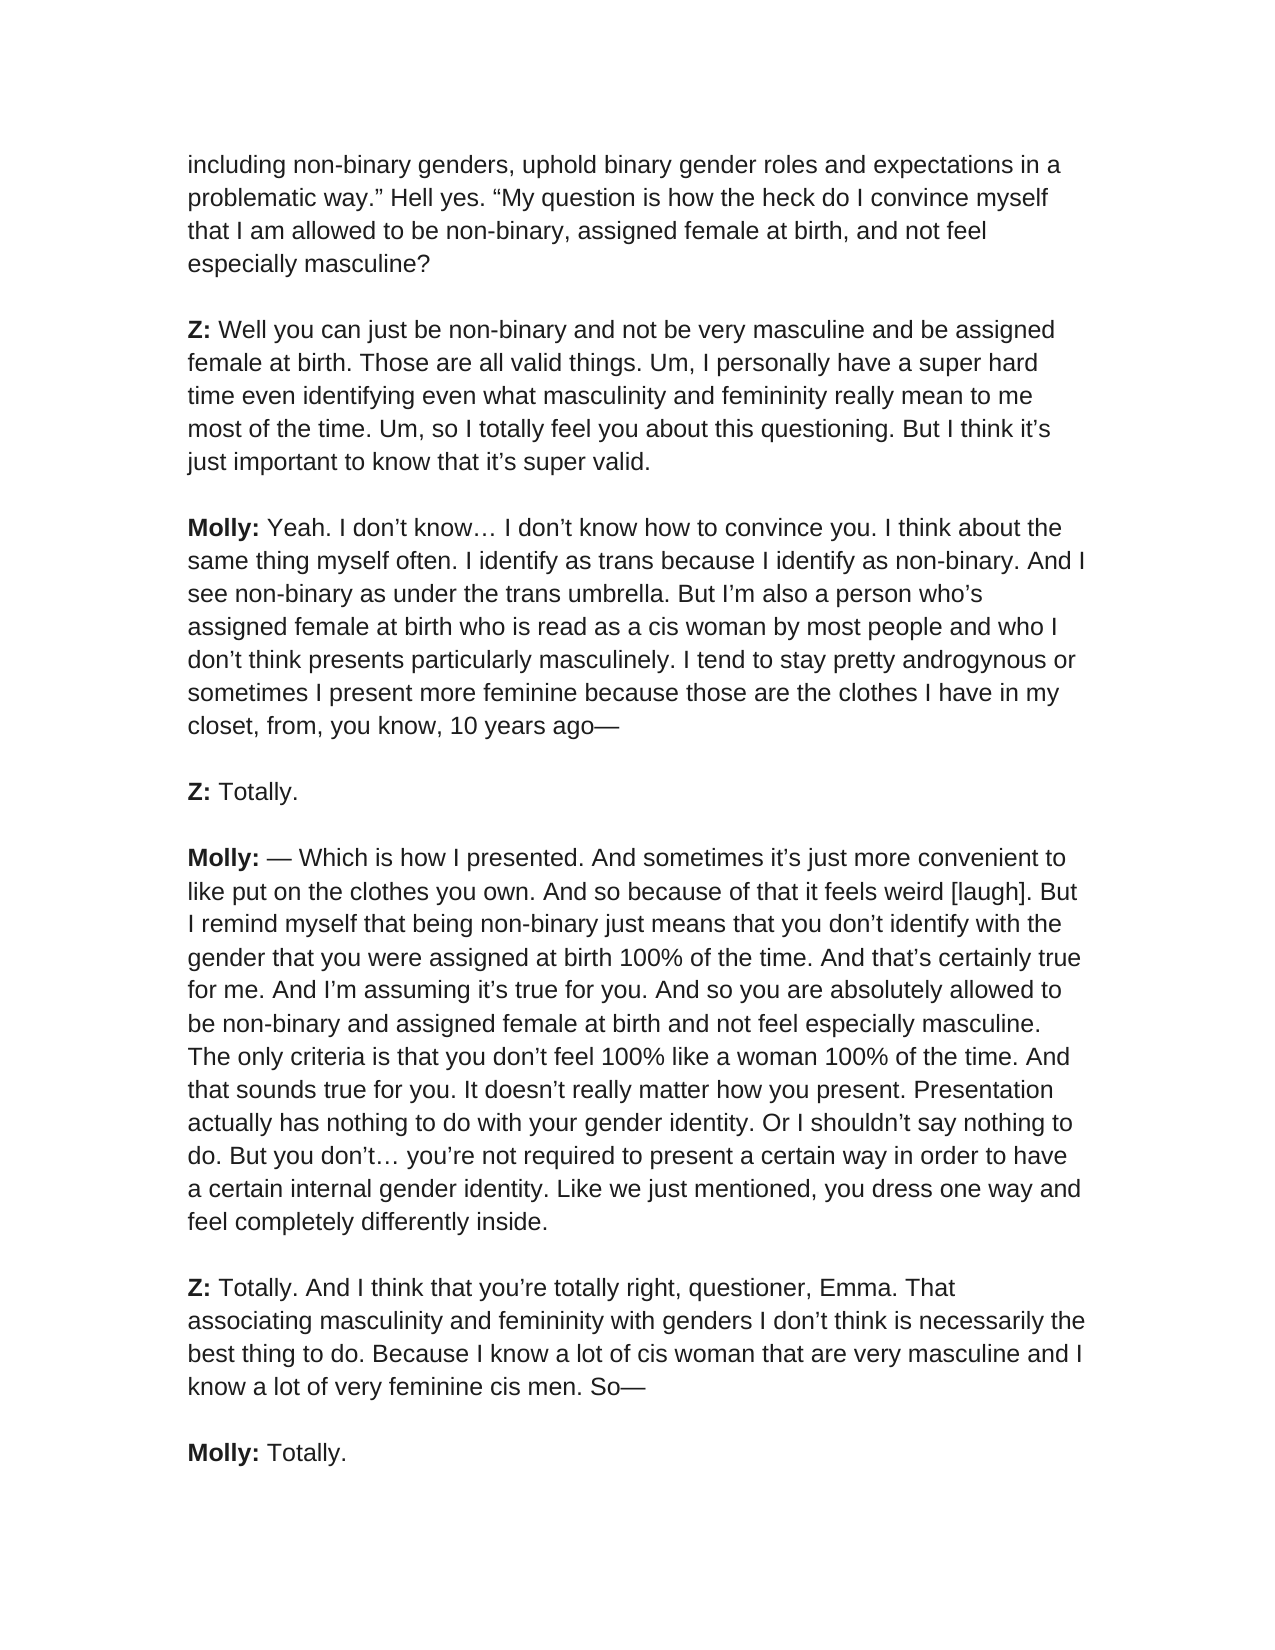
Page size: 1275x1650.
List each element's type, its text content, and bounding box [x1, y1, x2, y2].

text Z: Totally. And I think that you’re totally right, questioner, Emma. That associating masculinity and femininity with genders I don’t think is necessarily the best thing to do. Because I know a lot of cis woman that are very masculine and I know a lot of very feminine cis men. So— [187, 1273, 1087, 1401]
text Molly: Totally. [187, 1438, 1087, 1467]
text Z: Well you can just be non-binary and not be very masculine and be assigned female at birth. Those are all valid things. Um, I personally have a super hard time even identifying even what masculinity and femininity really mean to me most of the time. Um, so I totally feel you about this questioning. But I think it’s just important to know that it’s super valid. [187, 315, 1087, 476]
text Molly: Yeah. I don’t know… I don’t know how to convince you. I think about the same thing myself often. I identify as trans because I identify as non-binary. And I see non-binary as under the trans umbrella. But I’m also a person who’s assigned female at birth who is read as a cis woman by most people and who I don’t think presents particularly masculinely. I tend to stay pretty androgynous or sometimes I present more feminine because those are the clothes I have in my closet, from, you know, 10 years ago— [187, 513, 1087, 740]
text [187, 150, 1087, 278]
text Molly: — Which is how I presented. And sometimes it’s just more convenient to like put on the clothes you own. And so because of that it feels weird [laugh]. But I remind myself that being non-binary just means that you don’t identify with the gender that you were assigned at birth 100% of the time. And that’s certainly true for me. And I’m assuming it’s true for you. And so you are absolutely allowed to be non-binary and assigned female at birth and not feel especially masculine. The only criteria is that you don’t feel 100% like a woman 100% of the time. And that sounds true for you. It doesn’t really matter how you present. Presentation actually has nothing to do with your gender identity. Or I shouldn’t say nothing to do. But you don’t… you’re not required to present a certain way in order to have a certain internal gender identity. Like we just mentioned, you dress one way and feel completely differently inside. [187, 843, 1087, 1235]
text Z: Totally. [187, 777, 1087, 806]
